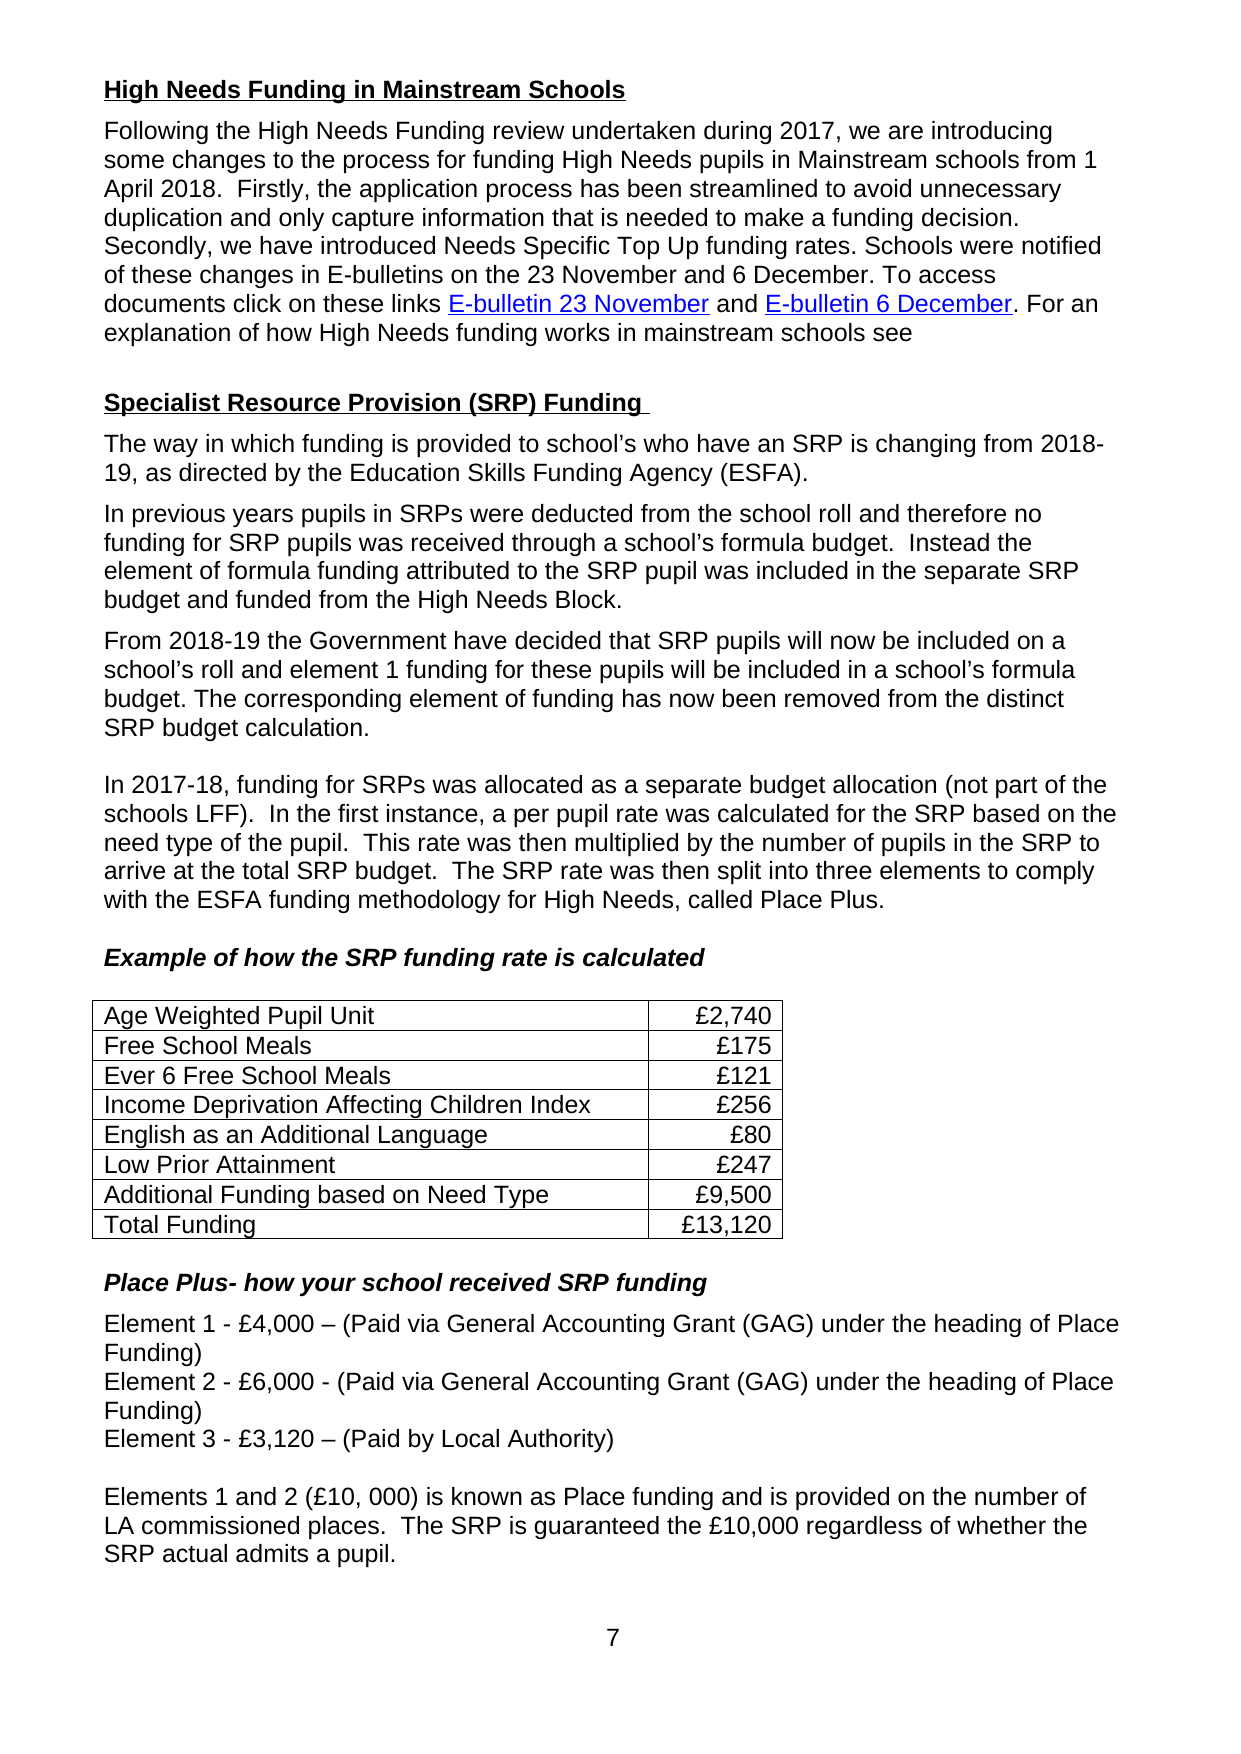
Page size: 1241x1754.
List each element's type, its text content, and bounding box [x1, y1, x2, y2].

table_cell £80 [649, 1120, 782, 1149]
text High Needs Funding in Mainstream Schools [103, 75, 1122, 104]
table_cell £9,500 [649, 1180, 782, 1208]
table_cell £247 [649, 1150, 782, 1179]
text Example of how the SRP funding rate is calculated [103, 942, 1122, 971]
text From 2018-19 the Government have decided that SRP pupils will now be included on a school’s roll and element 1 funding for these pupils will be included in a school’s formula budget. The corresponding element of funding has now been removed from the distinct SRP budget calculation. [103, 626, 1122, 741]
table_cell Free School Meals [93, 1031, 648, 1059]
text The way in which funding is provided to school’s who have an SRP is changing from 2018-19, as directed by the Education Skills Funding Agency (ESFA). [103, 429, 1122, 486]
text Elements 1 and 2 (£10, 000) is known as Place funding and is provided on the number of LA commissioned places. The SRP is guaranteed the £10,000 regardless of whether the SRP actual admits a pupil. [103, 1482, 1122, 1568]
table_cell Ever 6 Free School Meals [93, 1061, 648, 1089]
table_cell £121 [649, 1061, 782, 1089]
table_cell £13,120 [649, 1210, 782, 1238]
table_cell Total Funding [93, 1210, 648, 1238]
text Specialist Resource Provision (SRP) Funding [103, 387, 1122, 416]
table_cell £256 [649, 1090, 782, 1119]
table_cell £175 [649, 1031, 782, 1059]
table_cell Low Prior Attainment [93, 1150, 648, 1179]
text Following the High Needs Funding review undertaken during 2017, we are introducing some changes to the process for funding High Needs pupils in Mainstream schools from 1 April 2018. Firstly, the application process has been streamlined to avoid unnecessary duplication and only capture information that is needed to make a funding decision. Secondly, we have introduced Needs Specific Top Up funding rates. Schools were notified of these changes in E-bulletins on the 23 November and 6 December. To access documents click on these links E-bulletin 23 November and E-bulletin 6 December. For an explanation of how High Needs funding works in mainstream schools see [103, 116, 1122, 346]
table_cell Income Deprivation Affecting Children Index [93, 1090, 648, 1119]
text Element 2 - £6,000 - (Paid via General Accounting Grant (GAG) under the heading of Place Funding) [103, 1367, 1122, 1424]
table_header Age Weighted Pupil Unit [93, 1001, 648, 1030]
text In 2017-18, funding for SRPs was allocated as a separate budget allocation (not part of the schools LFF). In the first instance, a per pupil rate was calculated for the SRP based on the need type of the pupil. This rate was then multiplied by the number of pupils in the SRP to arrive at the total SRP budget. The SRP rate was then split into three elements to comply with the ESFA funding methodology for High Needs, called Place Plus. [103, 770, 1122, 914]
text In previous years pupils in SRPs were deducted from the school roll and therefore no funding for SRP pupils was received through a school’s formula budget. Instead the element of formula funding attributed to the SRP pupil was included in the separate SRP budget and funded from the High Needs Block. [103, 499, 1122, 614]
text Place Plus- how your school received SRP funding [103, 1268, 1122, 1297]
text Element 1 - £4,000 – (Paid via General Accounting Grant (GAG) under the heading of Place Funding) [103, 1309, 1122, 1367]
table_cell English as an Additional Language [93, 1120, 648, 1149]
table_header £2,740 [649, 1001, 782, 1030]
text Element 3 - £3,120 – (Paid by Local Authority) [103, 1424, 1122, 1453]
table_cell Additional Funding based on Need Type [93, 1180, 648, 1208]
